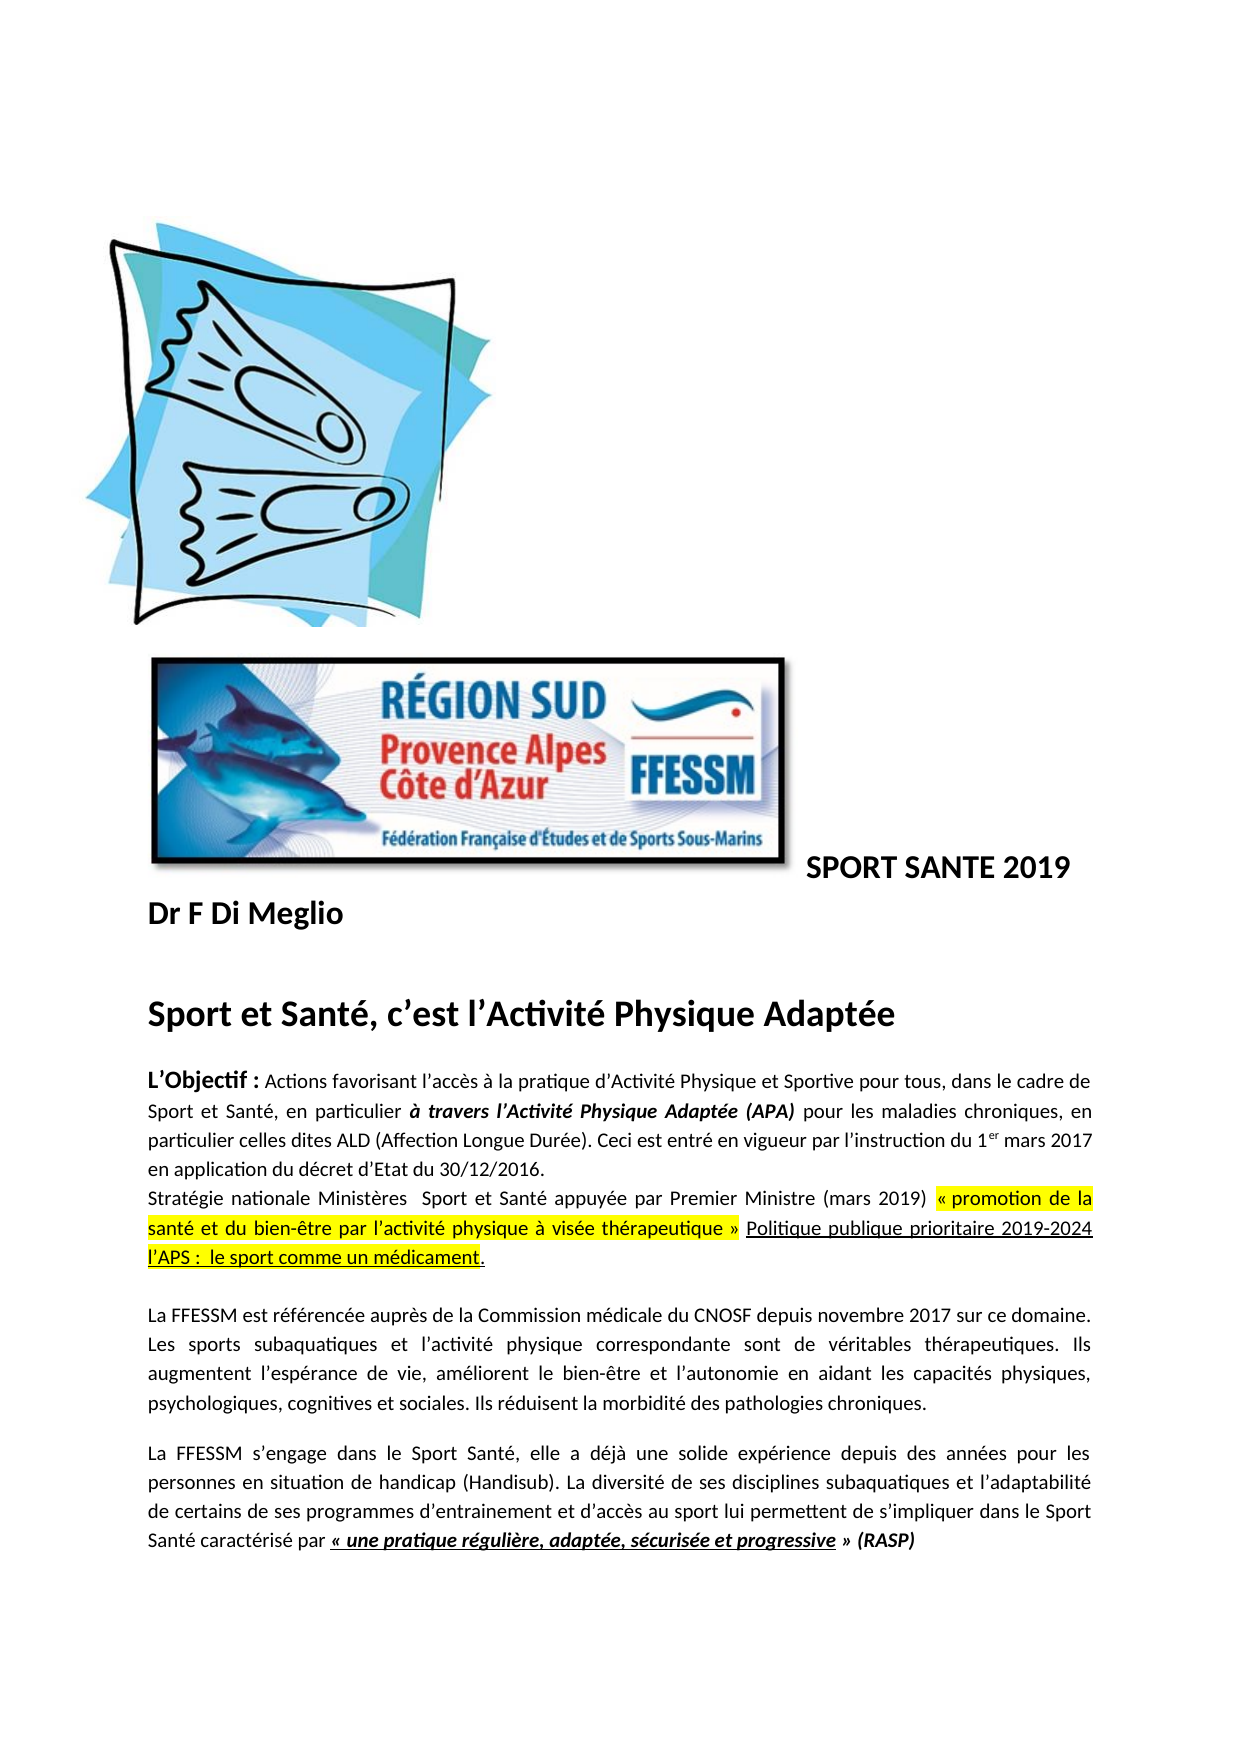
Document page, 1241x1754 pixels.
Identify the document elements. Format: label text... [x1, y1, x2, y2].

text La FFESSM est référencée auprès de la Commission médicale du CNOSF depuis novembre 2017 sur ce domaine. Les sports subaquatiques et l’activité physique correspondante sont de véritables thérapeutiques. Ils augmentent l’espérance de vie, améliorent le bien-être et l’autonomie en aidant les capacités physiques, psychologiques, cognitives et sociales. Ils réduisent la morbidité des pathologies chroniques. [148, 1302, 1093, 1415]
picture [63, 216, 515, 627]
text Stratégie nationale Ministères Sport et Santé appuyée par Premier Ministre (mars 2019) « promotion de la santé et du bien-être par l’activité physique à visée thérapeutique » Politique publique prioritaire 2019-2024 l’APS : le sport comme un médicament. [148, 1186, 1093, 1269]
picture [147, 653, 799, 878]
text La FFESSM s’engage dans le Sport Santé, elle a déjà une solide expérience depuis des années pour les personnes en situation de handicap (Handisub). La diversité de ses disciplines subaquatiques et l’adaptabilité de certains de ses programmes d’entrainement et d’accès au sport lui permettent de s’impliquer dans le Sport Santé caractérisé par « une pratique régulière, adaptée, sécurisée et progressive » (RASP) [148, 1440, 1093, 1553]
text L’Objectif : Actions favorisant l’accès à la pratique d’Activité Physique et Sportive pour tous, dans le cadre de Sport et Santé, en particulier à travers l’Activité Physique Adaptée (APA) pour les maladies chroniques, en particulier celles dites ALD (Affection Longue Durée). Ceci est entré en vigueur par l’instruction du 1er mars 2017 en application du décret d’Etat du 30/12/2016. [148, 1064, 1093, 1182]
text Sport et Santé, c’est l’Activité Physique Adaptée [148, 990, 1093, 1036]
